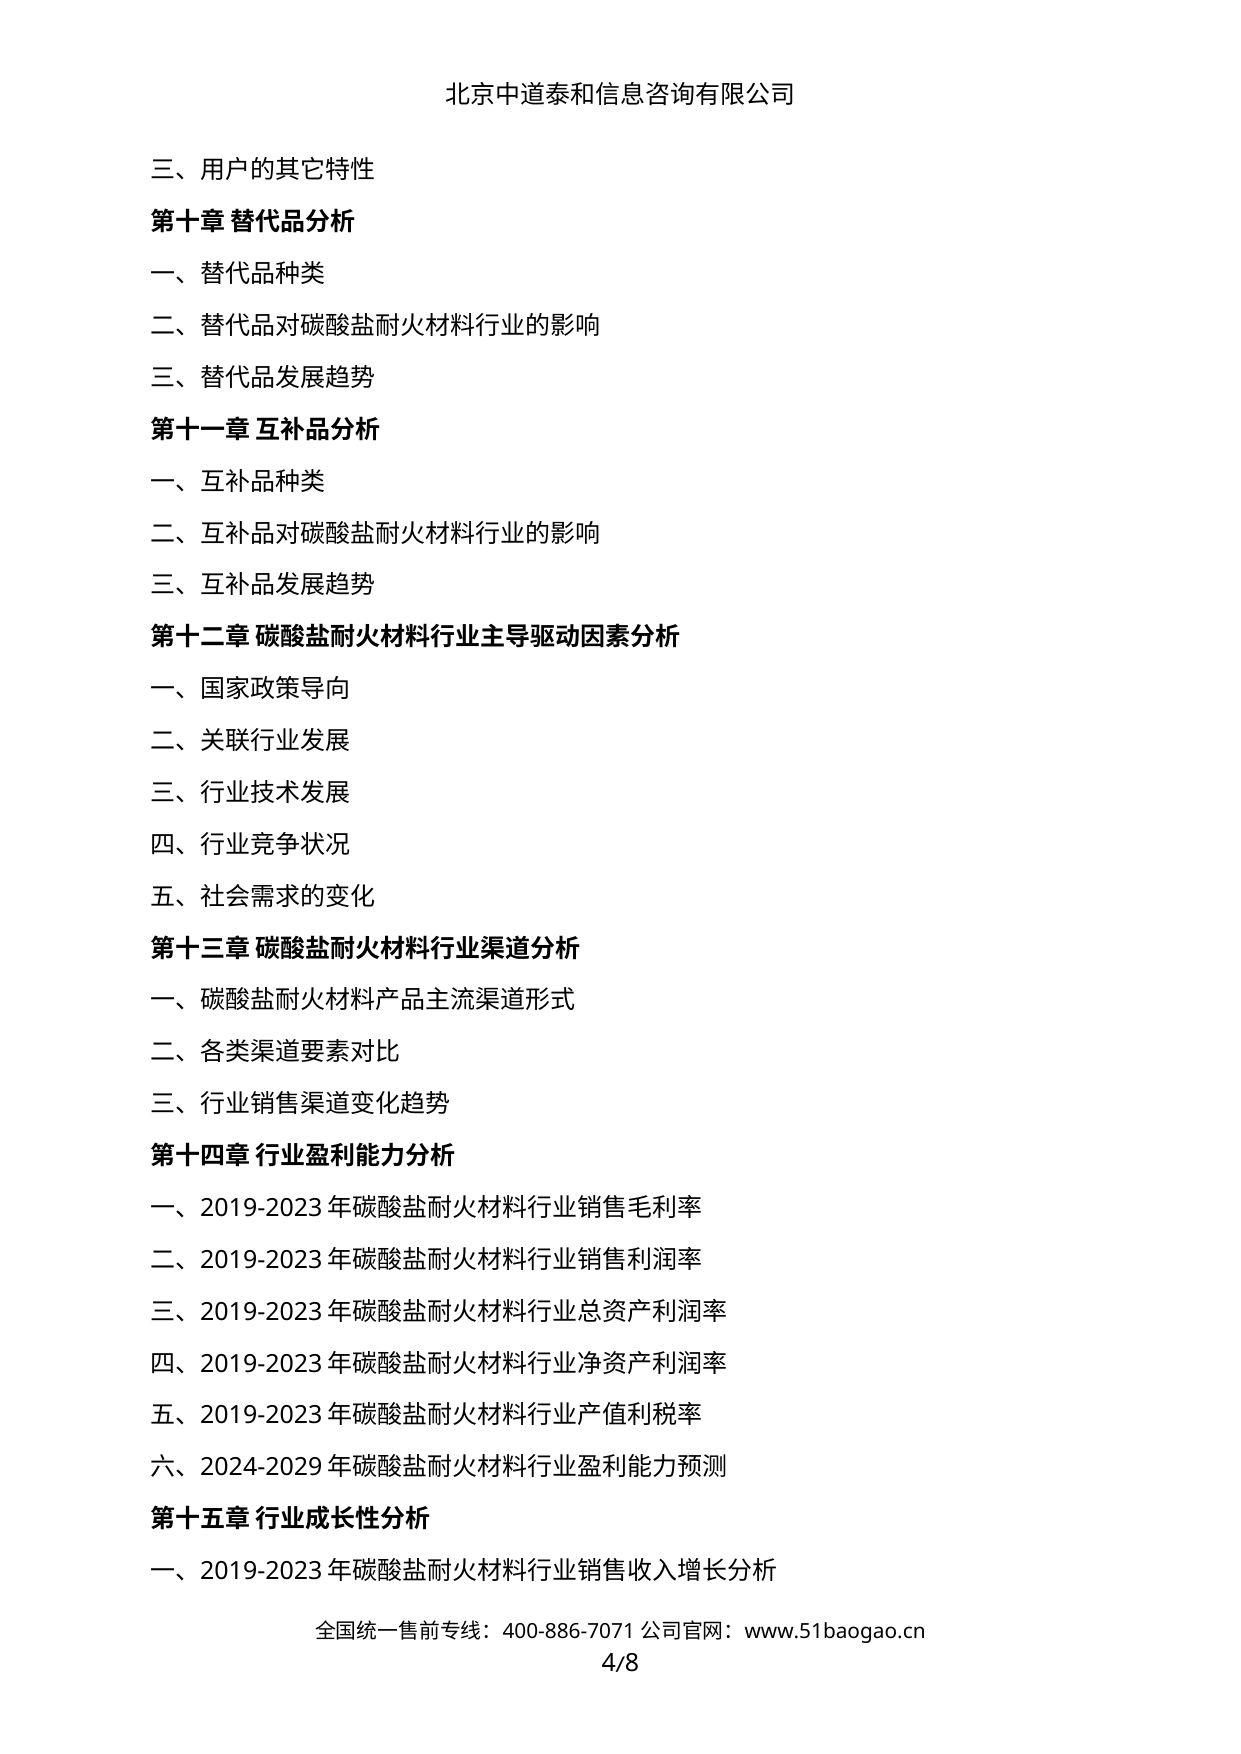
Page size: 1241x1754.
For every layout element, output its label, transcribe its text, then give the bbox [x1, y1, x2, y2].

text 一、国家政策导向 [150, 669, 1090, 705]
text 四、2019-2023年碳酸盐耐火材料行业净资产利润率 [150, 1343, 1090, 1379]
text 一、2019-2023年碳酸盐耐火材料行业销售收入增长分析 [150, 1551, 1090, 1587]
text 一、替代品种类 [150, 254, 1090, 290]
text 二、各类渠道要素对比 [150, 1032, 1090, 1068]
text 二、互补品对碳酸盐耐火材料行业的影响 [150, 513, 1090, 549]
text 二、2019-2023年碳酸盐耐火材料行业销售利润率 [150, 1239, 1090, 1276]
text 四、行业竞争状况 [150, 824, 1090, 861]
text 第十四章 行业盈利能力分析 [150, 1136, 1090, 1172]
text 三、行业技术发展 [150, 772, 1090, 809]
text 第十二章 碳酸盐耐火材料行业主导驱动因素分析 [150, 617, 1090, 653]
text 六、2024-2029年碳酸盐耐火材料行业盈利能力预测 [150, 1447, 1090, 1483]
text 五、社会需求的变化 [150, 876, 1090, 912]
text 三、行业销售渠道变化趋势 [150, 1084, 1090, 1120]
text 第十五章 行业成长性分析 [150, 1499, 1090, 1535]
text 二、关联行业发展 [150, 721, 1090, 757]
text 三、2019-2023年碳酸盐耐火材料行业总资产利润率 [150, 1291, 1090, 1327]
text 二、替代品对碳酸盐耐火材料行业的影响 [150, 306, 1090, 342]
text 第十三章 碳酸盐耐火材料行业渠道分析 [150, 928, 1090, 964]
text 一、互补品种类 [150, 461, 1090, 497]
text 三、用户的其它特性 [150, 150, 1090, 186]
text 三、替代品发展趋势 [150, 357, 1090, 394]
text 三、互补品发展趋势 [150, 565, 1090, 601]
text 第十章 替代品分析 [150, 202, 1090, 238]
text 五、2019-2023年碳酸盐耐火材料行业产值利税率 [150, 1395, 1090, 1431]
text 一、碳酸盐耐火材料产品主流渠道形式 [150, 980, 1090, 1016]
text 第十一章 互补品分析 [150, 409, 1090, 446]
text 一、2019-2023年碳酸盐耐火材料行业销售毛利率 [150, 1187, 1090, 1224]
